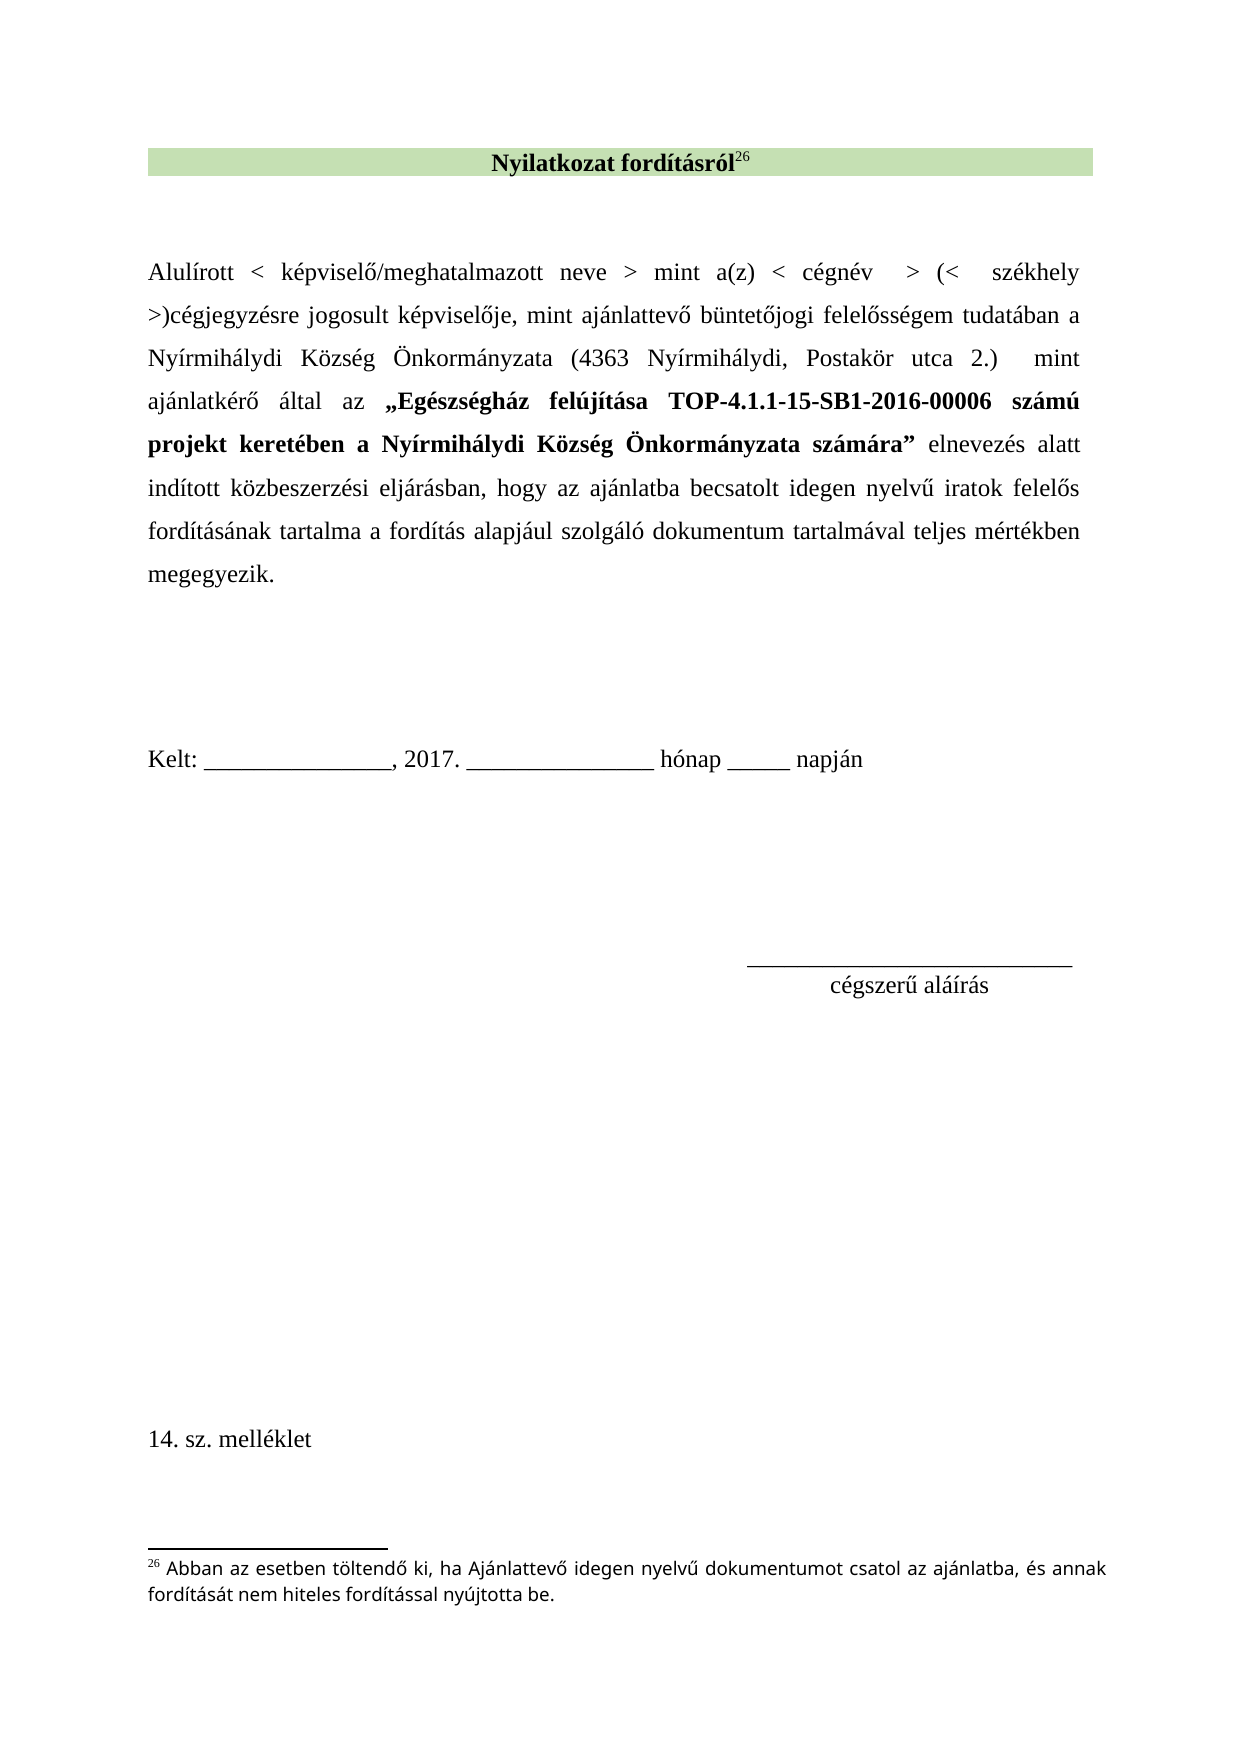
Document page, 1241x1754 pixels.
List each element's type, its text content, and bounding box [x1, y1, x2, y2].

text __________________________ [738, 941, 1080, 970]
text Nyilatkozat fordításról [148, 148, 1093, 176]
text cégszerű aláírás [738, 970, 1080, 999]
text 14. sz. melléklet [148, 1424, 1080, 1453]
text Kelt: _______________, 2017. _______________ hónap _____ napján [148, 744, 1080, 773]
text Alulírott < képviselő/meghatalmazott neve > mint a(z) < cégnév > (< székhely >)cégjegyzésre jogosult képviselője, mint ajánlattevő büntetőjogi felelősségem tudatában a Nyírmihálydi Község Önkormányzata (4363 Nyírmihálydi, Postakör utca 2.) mint ajánlatkérő által az „Egészségház felújítása TOP-4.1.1-15-SB1-2016-00006 számú projekt keretében a Nyírmihálydi Község Önkormányzata számára” elnevezés alatt indított közbeszerzési eljárásban, hogy az ajánlatba becsatolt idegen nyelvű iratok felelős fordításának tartalma a fordítás alapjául szolgáló dokumentum tartalmával teljes mértékben megegyezik. [148, 257, 1080, 588]
